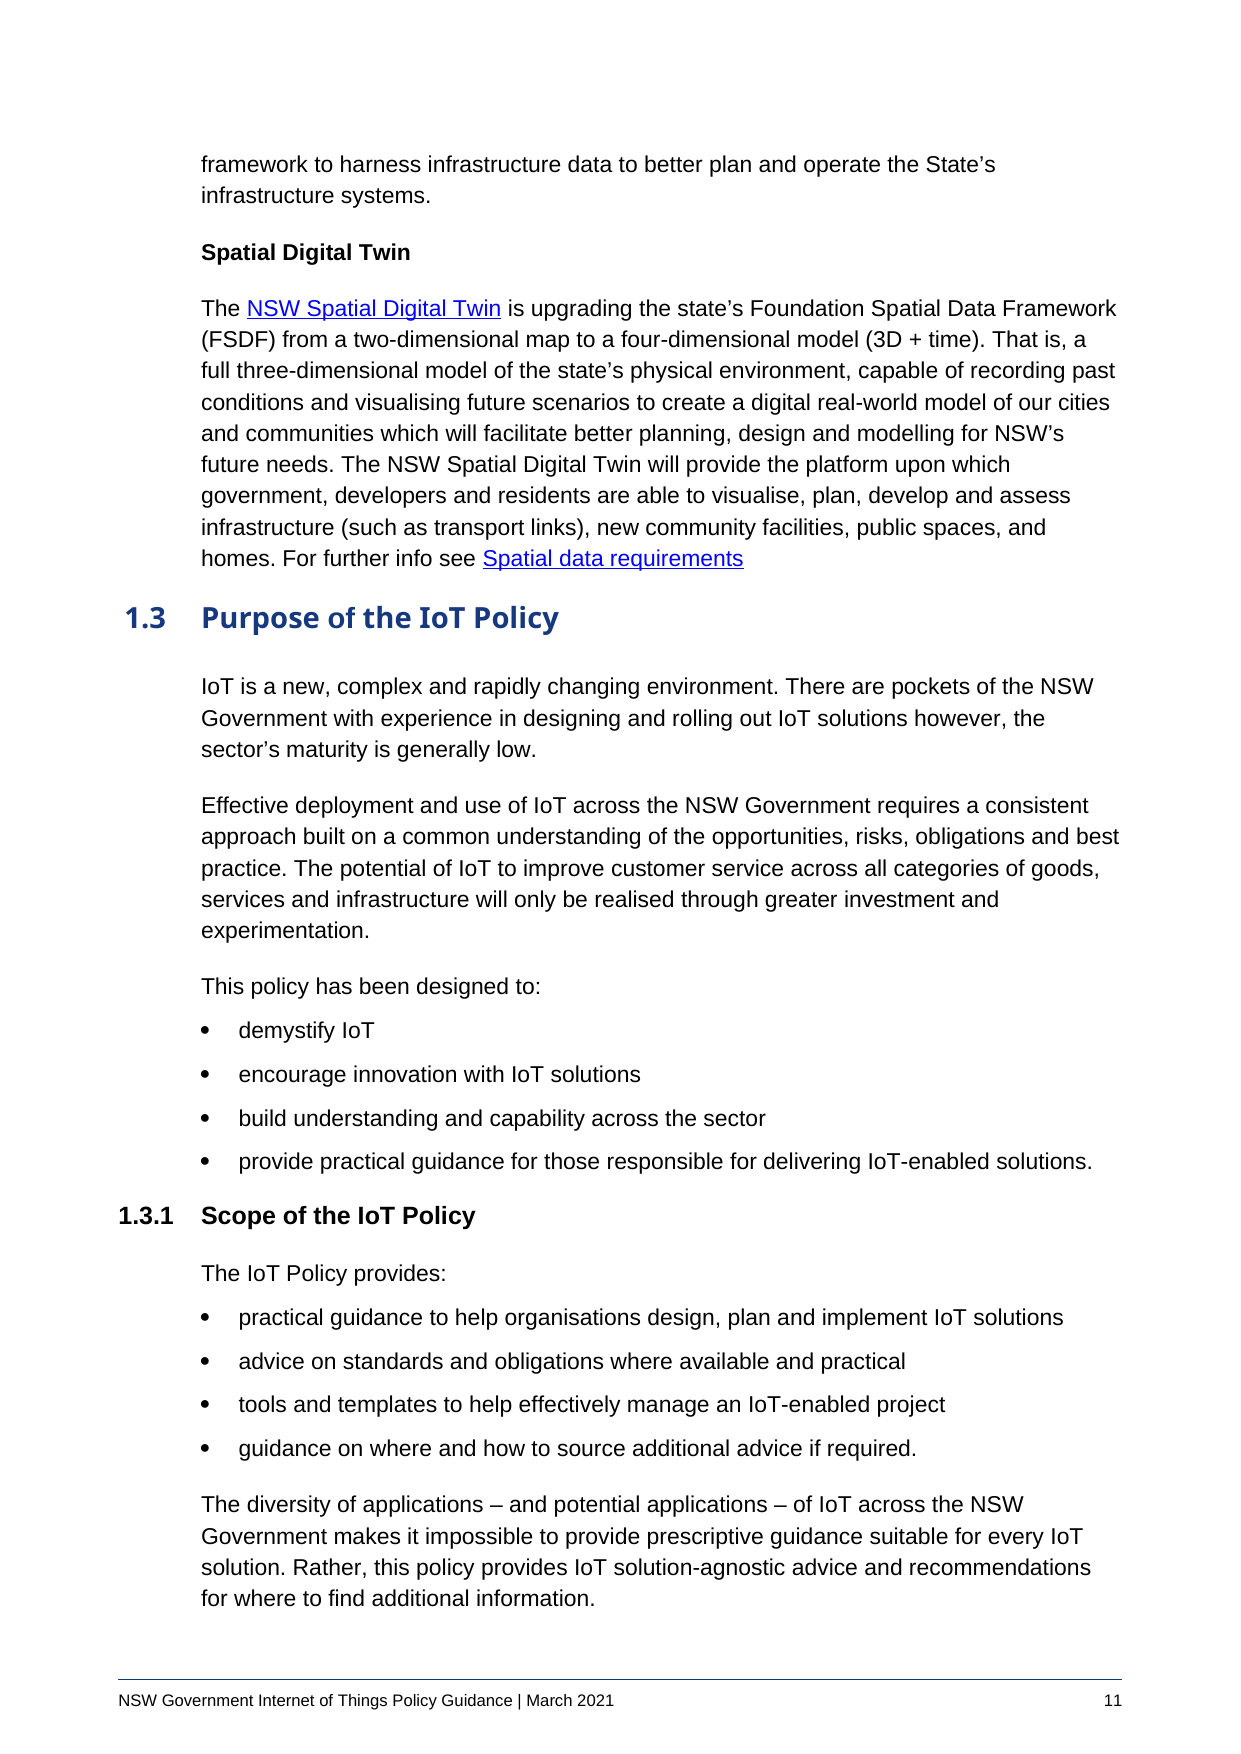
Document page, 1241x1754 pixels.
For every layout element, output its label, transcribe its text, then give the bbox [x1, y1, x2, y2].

subtitle Scope of the IoT Policy [118, 1201, 1122, 1230]
list build understanding and capability across the sector [201, 1101, 1122, 1132]
text The diversity of applications – and potential applications – of IoT across the NSW Government makes it impossible to provide prescriptive guidance suitable for every IoT solution. Rather, this policy provides IoT solution-agnostic advice and recommendations for where to find additional information. [201, 1488, 1122, 1613]
list demystify IoT [201, 1013, 1122, 1045]
subtitle Purpose of the IoT Policy [124, 598, 1122, 637]
text The IoT Policy provides: [201, 1257, 1122, 1288]
text Effective deployment and use of IoT across the NSW Government requires a consistent approach built on a common understanding of the opportunities, risks, obligations and best practice. The potential of IoT to improve customer service across all categories of goods, services and infrastructure will only be realised through greater investment and experimentation. [201, 788, 1122, 945]
list guidance on where and how to source additional advice if required. [201, 1432, 1122, 1463]
list advice on standards and obligations where available and practical [201, 1344, 1122, 1375]
list tools and templates to help effectively manage an IoT-enabled project [201, 1388, 1122, 1419]
list encourage innovation with IoT solutions [201, 1057, 1122, 1088]
text IoT is a new, complex and rapidly changing environment. There are pockets of the NSW Government with experience in designing and rolling out IoT solutions however, the sector’s maturity is generally low. [201, 670, 1122, 763]
text Spatial Digital Twin [201, 235, 1122, 266]
list provide practical guidance for those responsible for delivering IoT-enabled solutions. [201, 1145, 1122, 1176]
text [201, 148, 1122, 210]
list practical guidance to help organisations design, plan and implement IoT solutions [201, 1300, 1122, 1332]
text The NSW Spatial Digital Twin is upgrading the state’s Foundation Spatial Data Framework (FSDF) from a two-dimensional map to a four-dimensional model (3D + time). That is, a full three-dimensional model of the state’s physical environment, capable of recording past conditions and visualising future scenarios to create a digital real-world model of our cities and communities which will facilitate better planning, design and modelling for NSW’s future needs. The NSW Spatial Digital Twin will provide the platform upon which government, developers and residents are able to visualise, plan, develop and assess infrastructure (such as transport links), new community facilities, public spaces, and homes. For further info see Spatial data requirements [201, 291, 1122, 573]
text This policy has been designed to: [201, 970, 1122, 1001]
